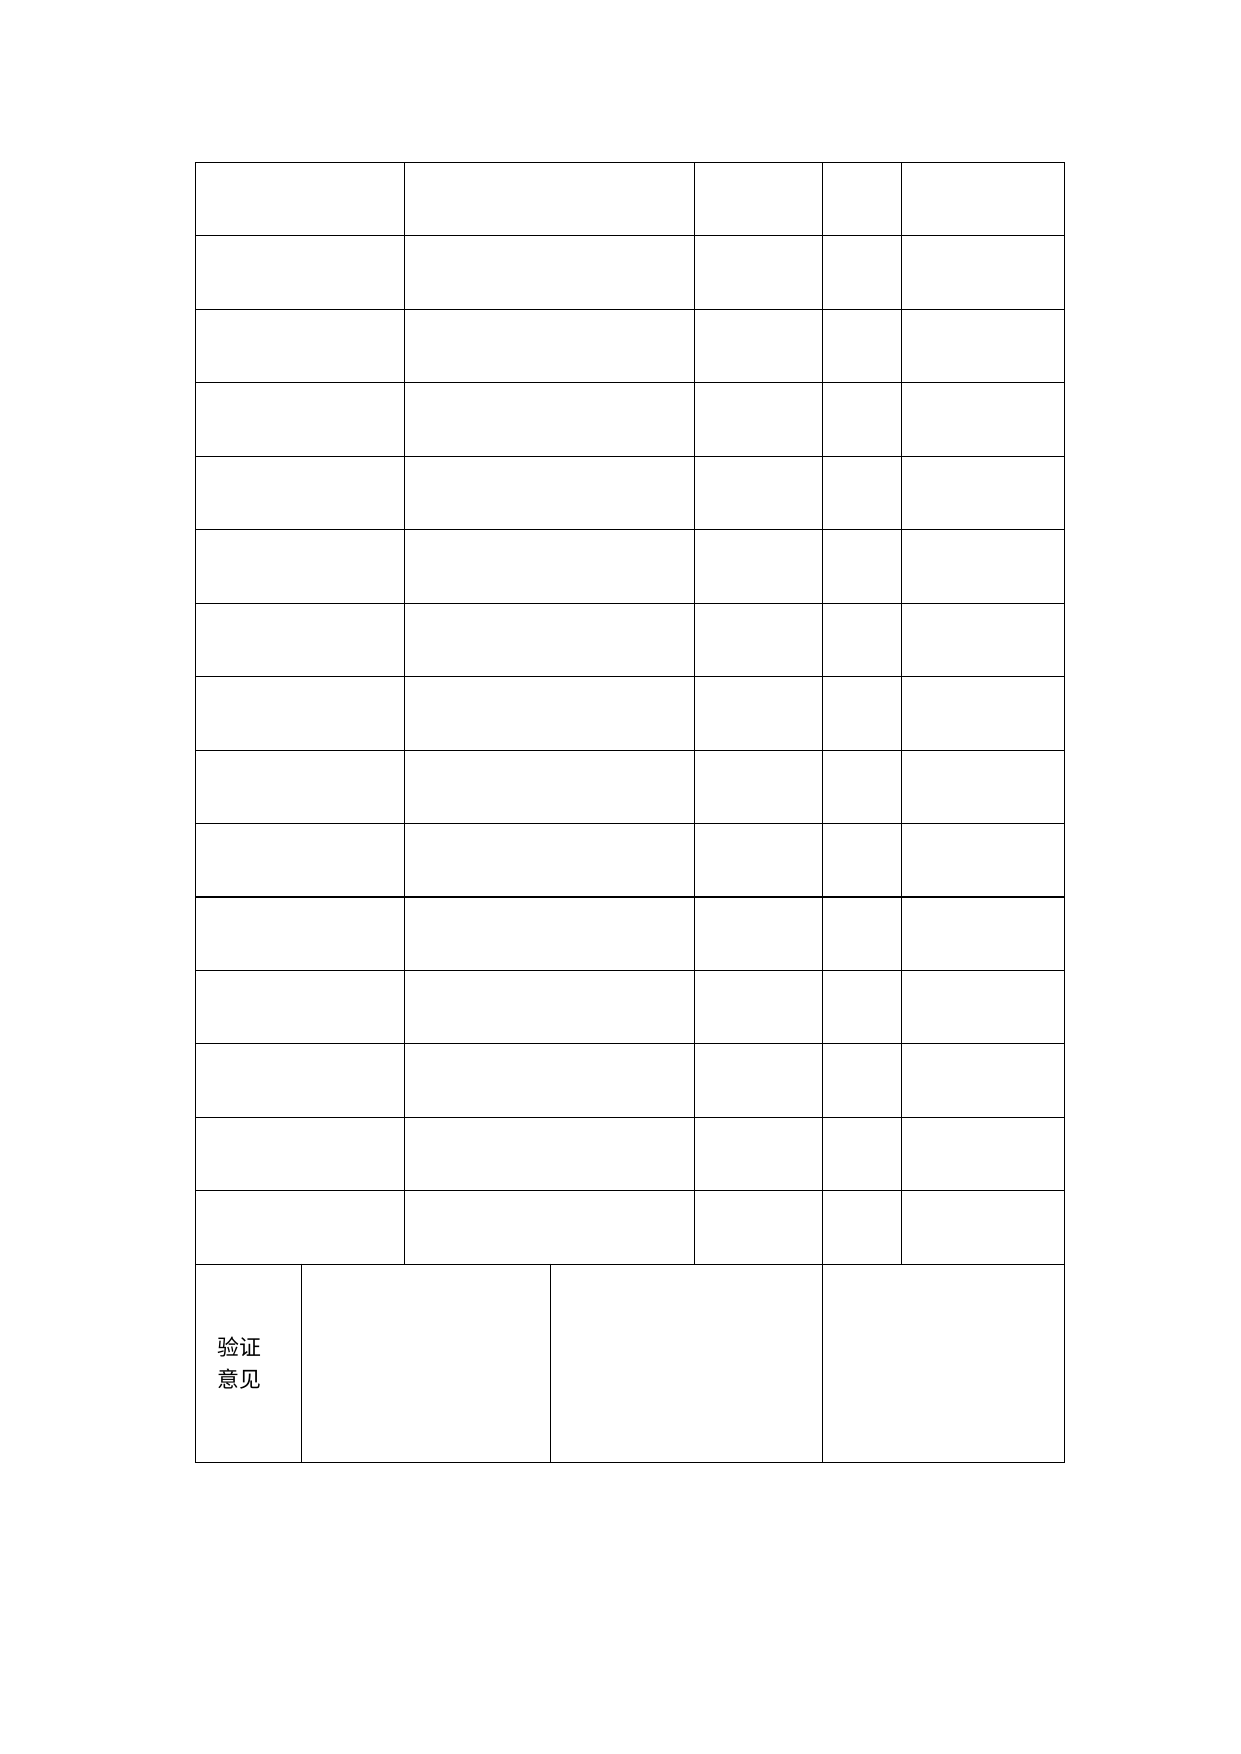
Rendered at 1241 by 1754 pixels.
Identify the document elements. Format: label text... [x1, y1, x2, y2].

table_cell [902, 898, 1064, 970]
table_cell [196, 530, 404, 603]
table_cell [196, 163, 404, 235]
table_cell [405, 824, 694, 896]
table_cell [405, 751, 694, 823]
table_cell [823, 1118, 901, 1190]
table_cell [405, 1044, 694, 1117]
table_cell [695, 751, 822, 823]
table_cell [823, 530, 901, 603]
table_cell [902, 677, 1064, 749]
table_cell [902, 1191, 1064, 1263]
table_cell [823, 163, 901, 235]
table_cell [405, 310, 694, 382]
table_cell [196, 971, 404, 1043]
table_cell [902, 1044, 1064, 1117]
table_cell [902, 236, 1064, 309]
table_cell [196, 677, 404, 749]
table_cell [695, 898, 822, 970]
table_cell [823, 1191, 901, 1263]
table_cell [695, 236, 822, 309]
table_cell [902, 530, 1064, 603]
table_cell [551, 1265, 822, 1462]
table_cell [695, 457, 822, 529]
table_cell [823, 898, 901, 970]
table_cell [823, 457, 901, 529]
table_cell [405, 898, 694, 970]
table_cell [695, 604, 822, 676]
table_cell [405, 1118, 694, 1190]
table_cell [823, 971, 901, 1043]
table_cell [902, 824, 1064, 896]
table_cell [823, 604, 901, 676]
table_cell [695, 163, 822, 235]
table_cell [405, 677, 694, 749]
table_cell [695, 677, 822, 749]
table_cell [405, 457, 694, 529]
table_cell [196, 236, 404, 309]
table_cell [196, 1191, 404, 1263]
table_cell [823, 1265, 1064, 1462]
table_cell [196, 824, 404, 896]
table_cell [823, 824, 901, 896]
table_cell [405, 236, 694, 309]
table_cell [902, 751, 1064, 823]
table_cell [695, 1044, 822, 1117]
table_cell [405, 604, 694, 676]
table_cell 验证 意见 [196, 1265, 301, 1462]
table_cell [405, 1191, 694, 1263]
table_cell [902, 457, 1064, 529]
table_cell [823, 310, 901, 382]
table_cell [695, 1118, 822, 1190]
table_cell [902, 1118, 1064, 1190]
table_cell [196, 310, 404, 382]
table_cell [902, 971, 1064, 1043]
table_cell [823, 751, 901, 823]
table_cell [823, 1044, 901, 1117]
table_cell [823, 383, 901, 456]
table_cell [405, 530, 694, 603]
table_cell [695, 383, 822, 456]
table_cell [196, 751, 404, 823]
table_cell [196, 1118, 404, 1190]
table_cell [902, 604, 1064, 676]
table_cell [695, 824, 822, 896]
table_cell [405, 383, 694, 456]
table_cell [196, 383, 404, 456]
table_cell [302, 1265, 550, 1462]
table_cell [405, 971, 694, 1043]
table_cell [196, 1044, 404, 1117]
table_cell [695, 1191, 822, 1263]
table_cell [695, 310, 822, 382]
table_cell [196, 604, 404, 676]
table_cell [695, 530, 822, 603]
table_cell [823, 236, 901, 309]
table_cell [902, 163, 1064, 235]
table_cell [902, 383, 1064, 456]
table_cell [902, 310, 1064, 382]
table_cell [405, 163, 694, 235]
table_cell [196, 457, 404, 529]
table_cell [823, 677, 901, 749]
table_cell [196, 898, 404, 970]
table_cell [695, 971, 822, 1043]
